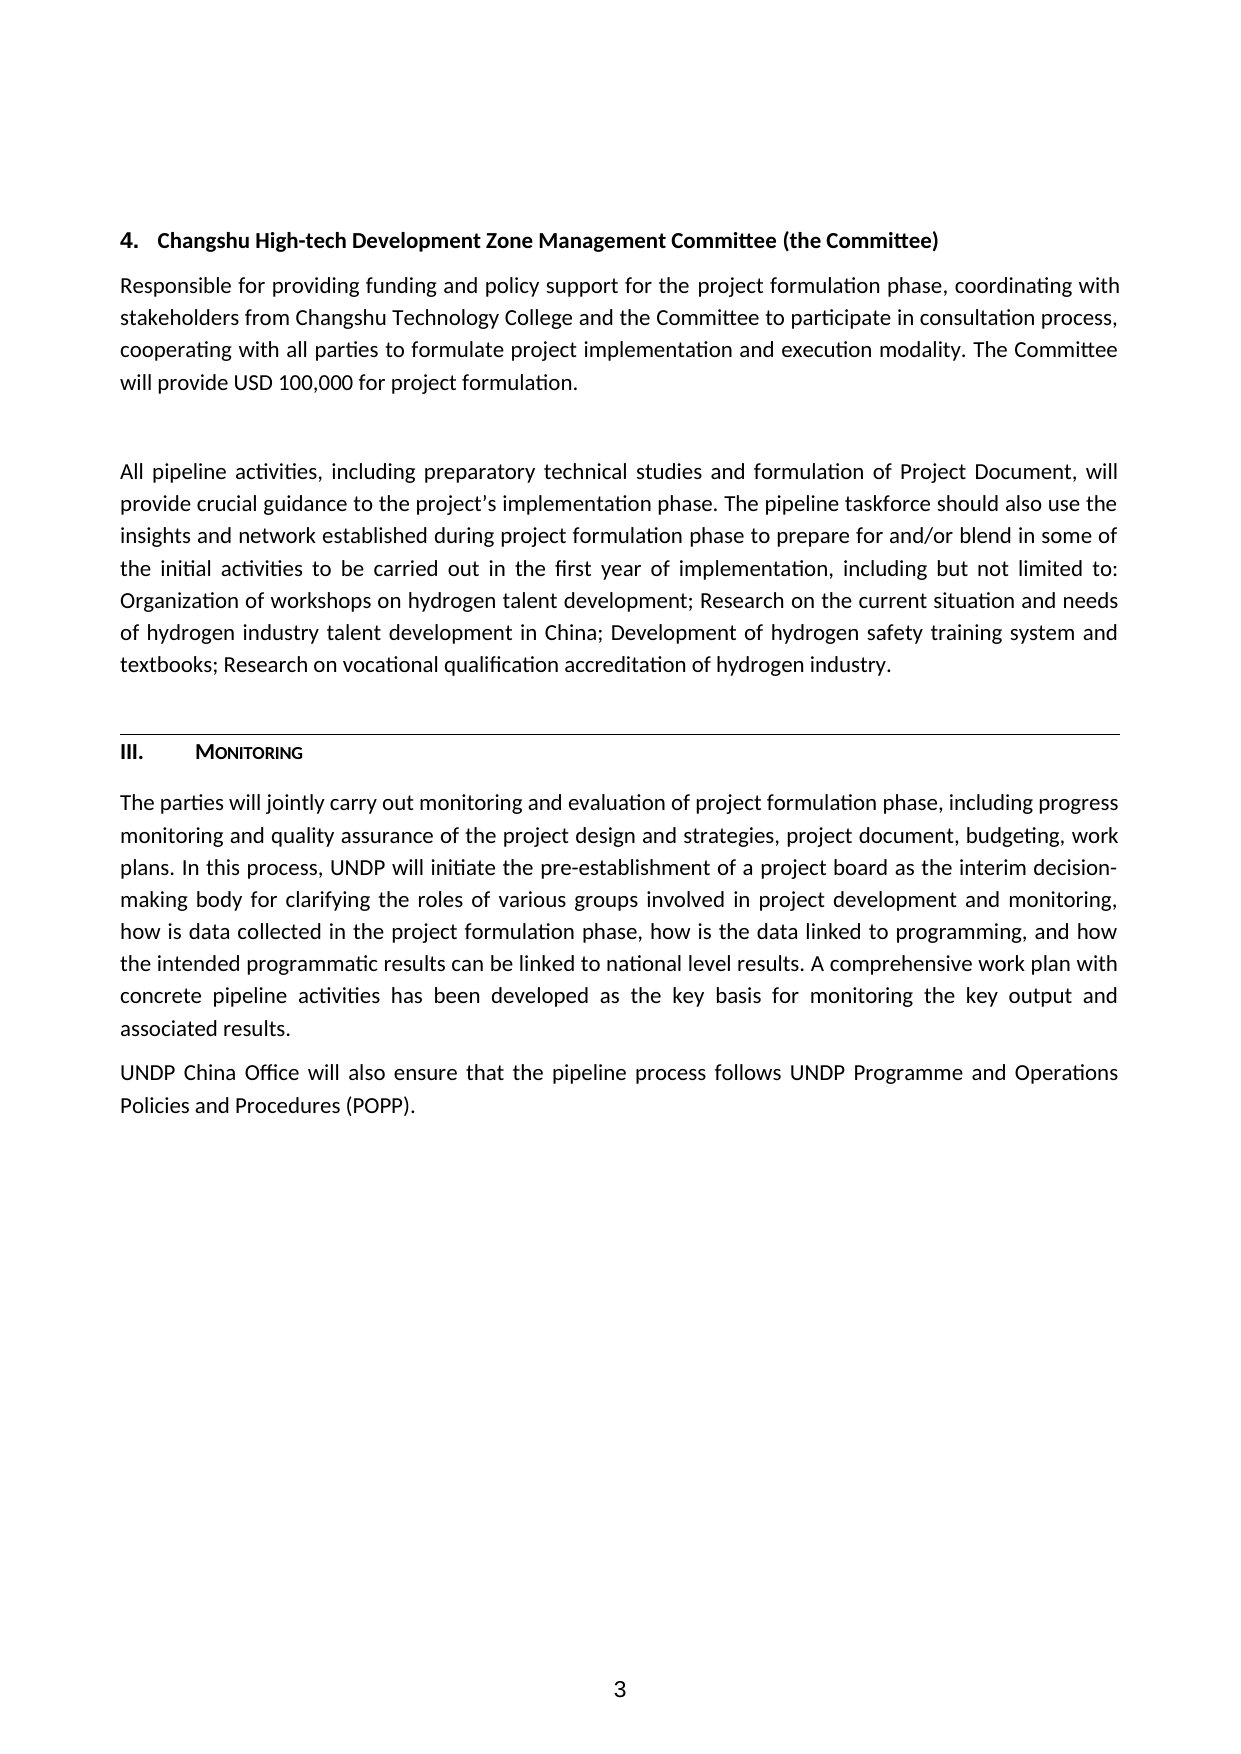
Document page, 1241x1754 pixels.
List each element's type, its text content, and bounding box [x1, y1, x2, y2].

subtitle Monitoring [120, 735, 1120, 765]
text The parties will jointly carry out monitoring and evaluation of project formulation phase, including progress monitoring and quality assurance of the project design and strategies, project document, budgeting, work plans. In this process, UNDP will initiate the pre-establishment of a project board as the interim decision-making body for clarifying the roles of various groups involved in project development and monitoring, how is data collected in the project formulation phase, how is the data linked to programming, and how the intended programmatic results can be linked to national level results. A comprehensive work plan with concrete pipeline activities has been developed as the key basis for monitoring the key output and associated results. [120, 788, 1120, 1042]
text All pipeline activities, including preparatory technical studies and formulation of Project Document, will provide crucial guidance to the project’s implementation phase. The pipeline taskforce should also use the insights and network established during project formulation phase to prepare for and/or blend in some of the initial activities to be carried out in the first year of implementation, including but not limited to: Organization of workshops on hydrogen talent development; Research on the current situation and needs of hydrogen industry talent development in China; Development of hydrogen safety training system and textbooks; Research on vocational qualification accreditation of hydrogen industry. [120, 457, 1120, 678]
list Changshu High-tech Development Zone Management Committee (the Committee) [120, 227, 1120, 254]
text UNDP China Office will also ensure that the pipeline process follows UNDP Programme and Operations Policies and Procedures (POPP). [120, 1058, 1120, 1119]
text Responsible for providing funding and policy support for the project formulation phase, coordinating with stakeholders from Changshu Technology College and the Committee to participate in consultation process, cooperating with all parties to formulate project implementation and execution modality. The Committee will provide USD 100,000 for project formulation. [120, 271, 1120, 396]
